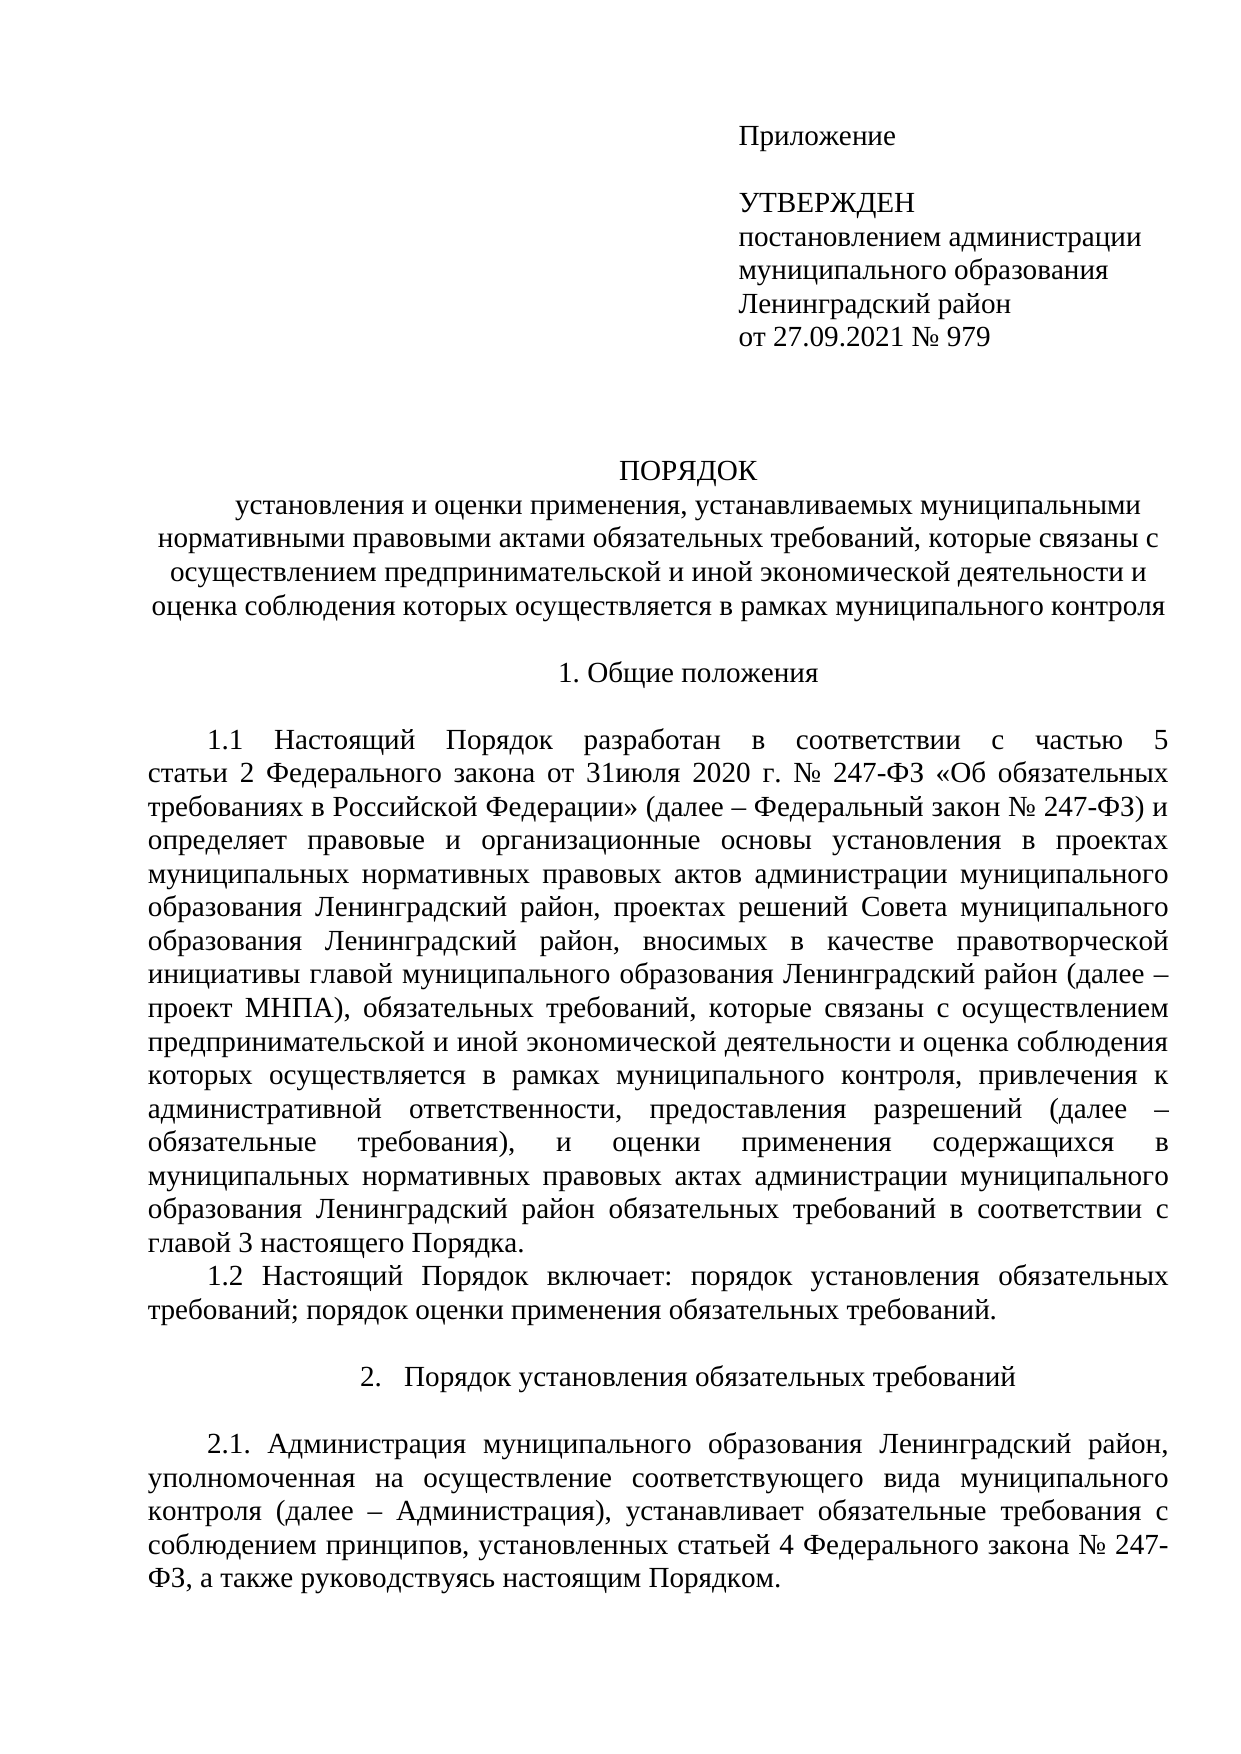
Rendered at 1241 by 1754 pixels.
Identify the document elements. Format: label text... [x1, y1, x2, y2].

text муниципального образования [738, 252, 1169, 286]
text 2. Порядок установления обязательных требований [148, 1359, 1169, 1393]
text 2.1. Администрация муниципального образования Ленинградский район, уполномоченная на осуществление соответствующего вида муниципального контроля (далее – Администрация), устанавливает обязательные требования с соблюдением принципов, установленных статьей 4 Федерального закона № 247-ФЗ, а также руководствуясь настоящим Порядком. [148, 1426, 1169, 1594]
text Приложение [738, 118, 1169, 152]
text УТВЕРЖДЕН [738, 185, 1169, 219]
text 1.1 Настоящий Порядок разработан в соответствии с частью 5 статьи 2 Федерального закона от 31июля 2020 г. № 247-ФЗ «Об обязательных требованиях в Российской Федерации» (далее – Федеральный закон № 247-ФЗ) и определяет правовые и организационные основы установления в проектах муниципальных нормативных правовых актов администрации муниципального образования Ленинградский район, проектах решений Совета муниципального образования Ленинградский район, вносимых в качестве правотворческой инициативы главой муниципального образования Ленинградский район (далее – проект МНПА), обязательных требований, которые связаны с осуществлением предпринимательской и иной экономической деятельности и оценка соблюдения которых осуществляется в рамках муниципального контроля, привлечения к административной ответственности, предоставления разрешений (далее – обязательные требования), и оценки применения содержащихся в муниципальных нормативных правовых актах администрации муниципального образования Ленинградский район обязательных требований в соответствии с главой 3 настоящего Порядка. [148, 722, 1169, 1258]
text 1.2 Настоящий Порядок включает: порядок установления обязательных требований; порядок оценки применения обязательных требований. [148, 1258, 1169, 1326]
text установления и оценки применения, устанавливаемых муниципальными нормативными правовыми актами обязательных требований, которые связаны с осуществлением предпринимательской и иной экономической деятельности и оценка соблюдения которых осуществляется в рамках муниципального контроля [148, 487, 1169, 621]
text постановлением администрации [738, 219, 1169, 252]
text от 27.09.2021 № 979 [738, 319, 1169, 353]
text ПОРЯДОК [148, 453, 1169, 487]
text Ленинградский район [738, 286, 1169, 319]
text 1. Общие положения [148, 655, 1169, 688]
